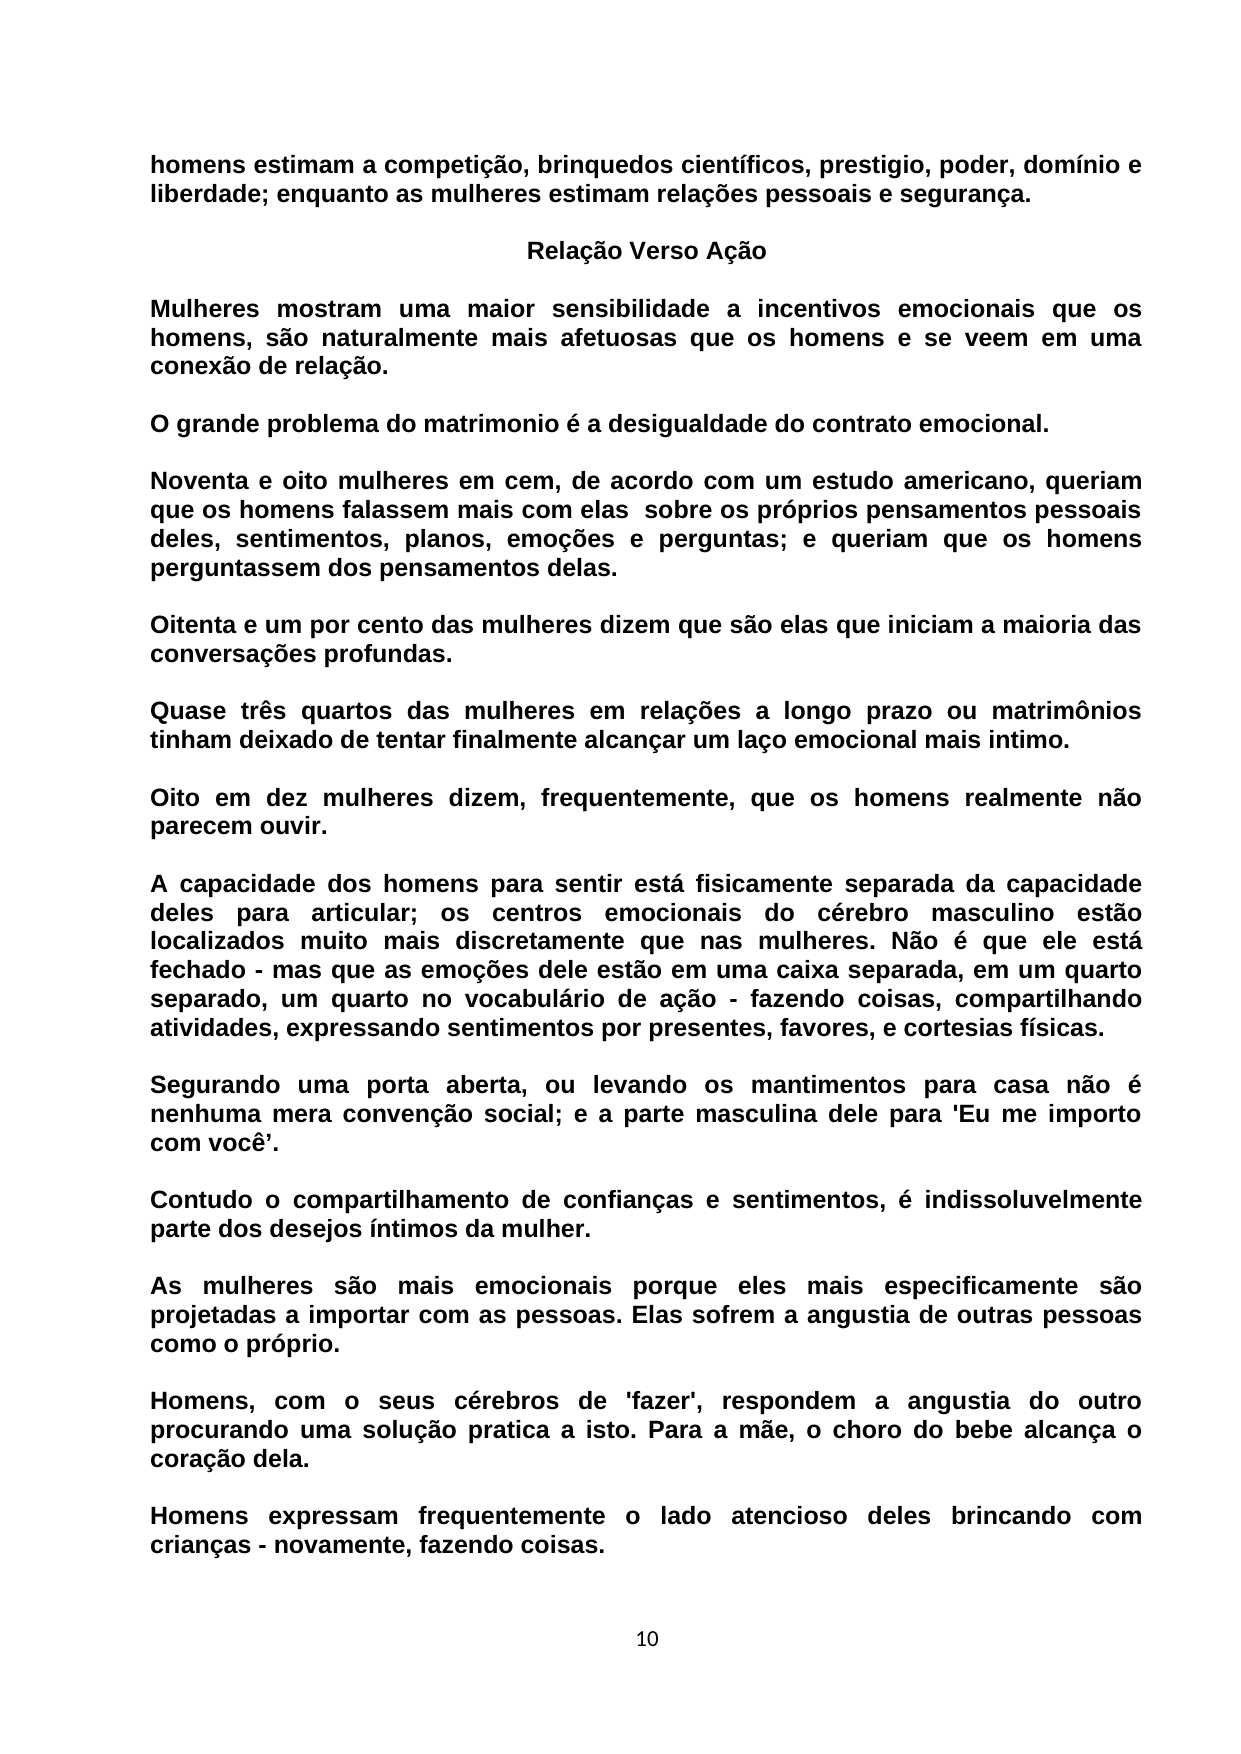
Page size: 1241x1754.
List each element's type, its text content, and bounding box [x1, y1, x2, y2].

text Homens, com o seus cérebros de 'fazer', respondem a angustia do outro procurando uma solução pratica a isto. Para a mãe, o choro do bebe alcança o coração dela. [150, 1386, 1144, 1472]
text Homens expressam frequentemente o lado atencioso deles brincando com crianças - novamente, fazendo coisas. [150, 1501, 1144, 1559]
text O grande problema do matrimonio é a desigualdade do contrato emocional. [150, 409, 1144, 437]
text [150, 150, 1144, 207]
text Mulheres mostram uma maior sensibilidade a incentivos emocionais que os homens, são naturalmente mais afetuosas que os homens e se veem em uma conexão de relação. [150, 294, 1144, 380]
text As mulheres são mais emocionais porque eles mais especificamente são projetadas a importar com as pessoas. Elas sofrem a angustia de outras pessoas como o próprio. [150, 1271, 1144, 1357]
text A capacidade dos homens para sentir está fisicamente separada da capacidade deles para articular; os centros emocionais do cérebro masculino estão localizados muito mais discretamente que nas mulheres. Não é que ele está fechado - mas que as emoções dele estão em uma caixa separada, em um quarto separado, um quarto no vocabulário de ação - fazendo coisas, compartilhando atividades, expressando sentimentos por presentes, favores, e cortesias físicas. [150, 869, 1144, 1041]
text Quase três quartos das mulheres em relações a longo prazo ou matrimônios tinham deixado de tentar finalmente alcançar um laço emocional mais intimo. [150, 696, 1144, 754]
text Oito em dez mulheres dizem, frequentemente, que os homens realmente não parecem ouvir. [150, 782, 1144, 840]
text Contudo o compartilhamento de confianças e sentimentos, é indissoluvelmente parte dos desejos íntimos da mulher. [150, 1185, 1144, 1242]
text Noventa e oito mulheres em cem, de acordo com um estudo americano, queriam que os homens falassem mais com elas sobre os próprios pensamentos pessoais deles, sentimentos, planos, emoções e perguntas; e queriam que os homens perguntassem dos pensamentos delas. [150, 466, 1144, 581]
text Segurando uma porta aberta, ou levando os mantimentos para casa não é nenhuma mera convenção social; e a parte masculina dele para 'Eu me importo com você’. [150, 1070, 1144, 1156]
text Relação Verso Ação [150, 236, 1144, 265]
text Oitenta e um por cento das mulheres dizem que são elas que iniciam a maioria das conversações profundas. [150, 610, 1144, 667]
